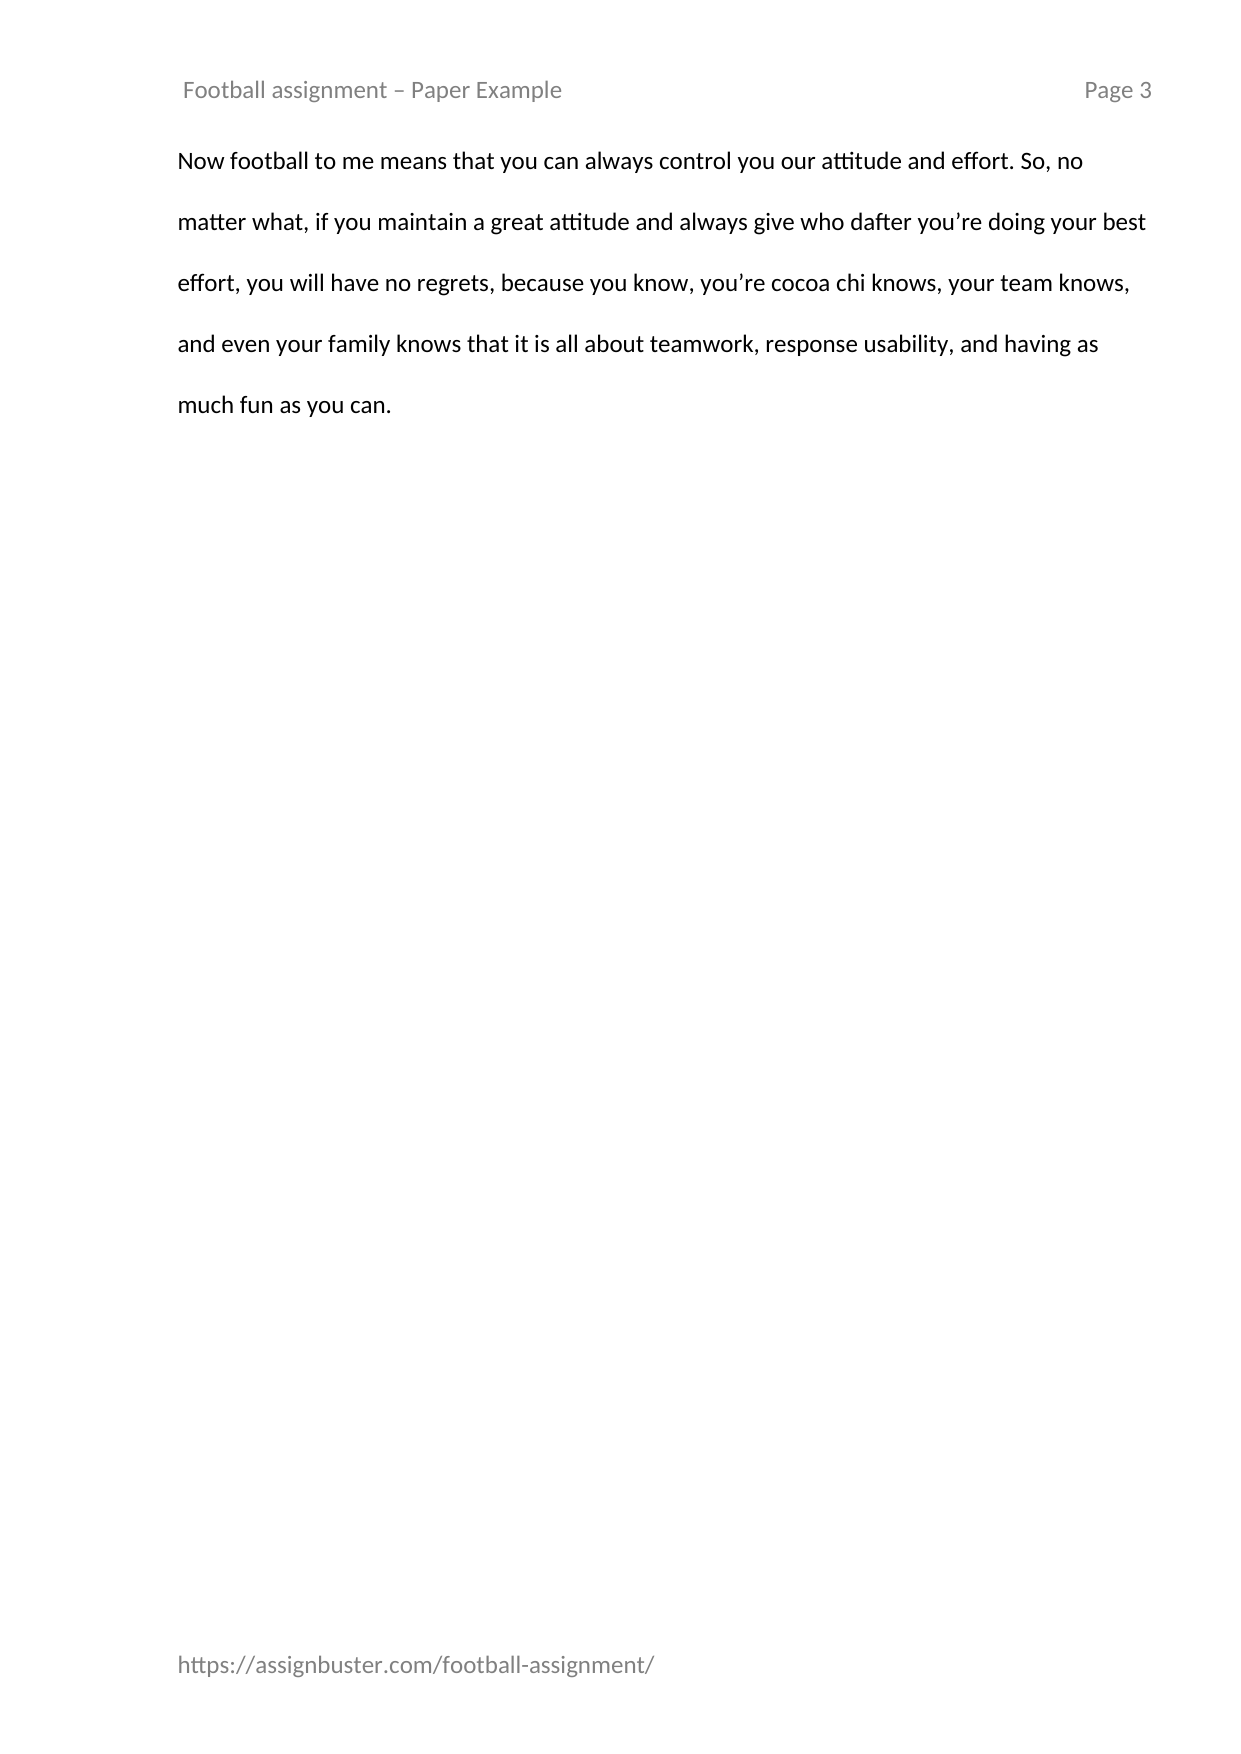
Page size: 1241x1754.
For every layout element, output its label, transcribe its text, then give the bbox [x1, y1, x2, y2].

text Now football to me means that you can always control you our attitude and effort. So, no matter what, if you maintain a great attitude and always give who dafter you’re doing your best effort, you will have no regrets, because you know, you’re cocoa chi knows, your team knows, and even your family knows that it is all about teamwork, response usability, and having as much fun as you can. [177, 145, 1152, 420]
